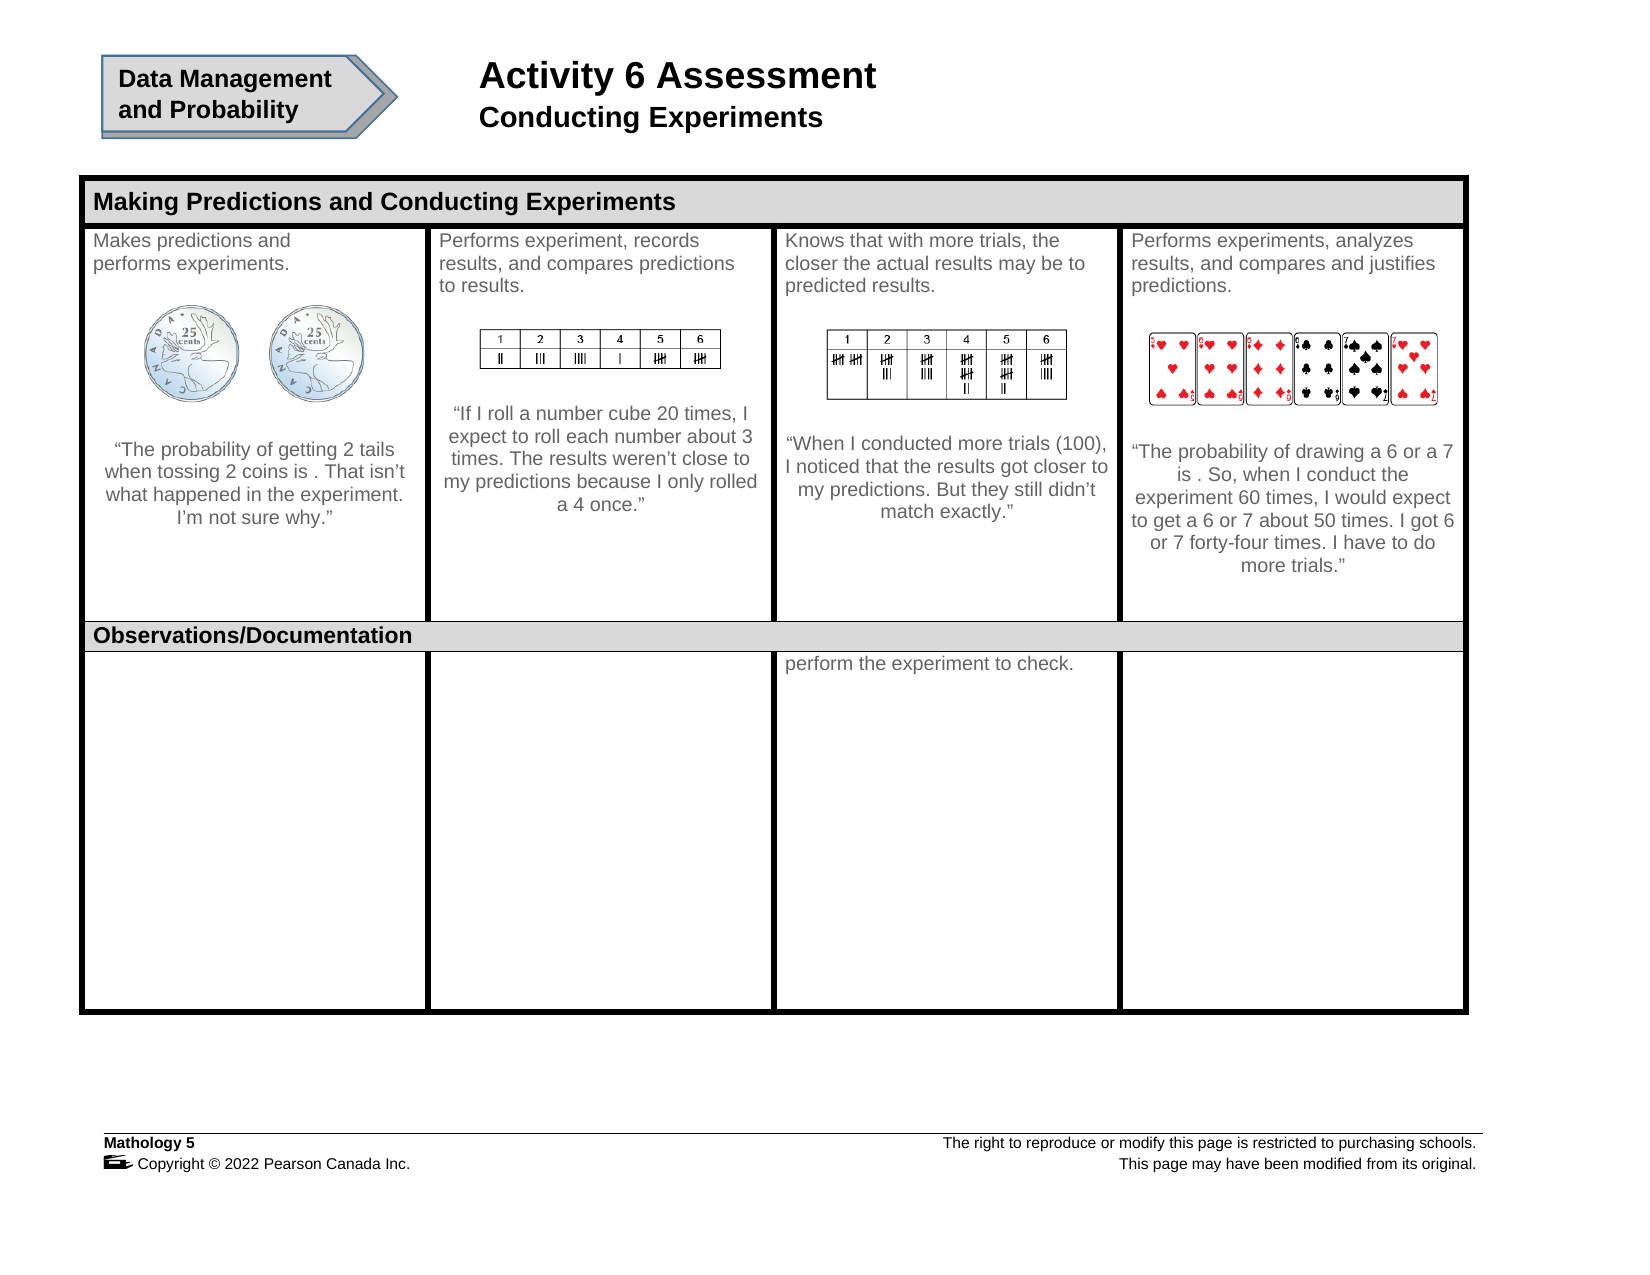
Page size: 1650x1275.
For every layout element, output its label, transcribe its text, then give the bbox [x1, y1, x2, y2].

table_cell Observations/Documentation [85, 622, 1463, 651]
table_cell [85, 652, 425, 1009]
table_cell Knows that with more trials, the closer the actual results may be to predicted results. “When I conducted more trials (100), I noticed that the results got closer to my predictions. But they still didn’t match exactly.” [777, 229, 1117, 621]
table_cell perform the experiment to check. [777, 652, 1117, 1009]
table_cell Performs experiment, records results, and compares predictions to results. “If I roll a number cube 20 times, I expect to roll each number about 3 times. The results weren’t close to my predictions because I only rolled a 4 once.” [431, 229, 771, 621]
picture [103, 1155, 134, 1169]
picture [438, 319, 762, 379]
picture [92, 297, 416, 410]
table_cell Makes predictions and performs experiments. “The probability of getting 2 tails when tossing 2 coins is . That isn’t what happened in the experiment. I’m not sure why.” [85, 229, 425, 621]
table_cell [1123, 652, 1463, 1009]
picture [1131, 319, 1454, 418]
table_cell [431, 652, 771, 1009]
table_header Making Predictions and Conducting Experiments [85, 181, 1463, 223]
picture [785, 319, 1108, 410]
table_cell Performs experiments, analyzes results, and compares and justifies predictions. “The probability of drawing a 6 or a 7 is . So, when I conduct the experiment 60 times, I would expect to get a 6 or 7 about 50 times. I got 6 or 7 forty-four times. I have to do more trials.” [1123, 229, 1463, 621]
